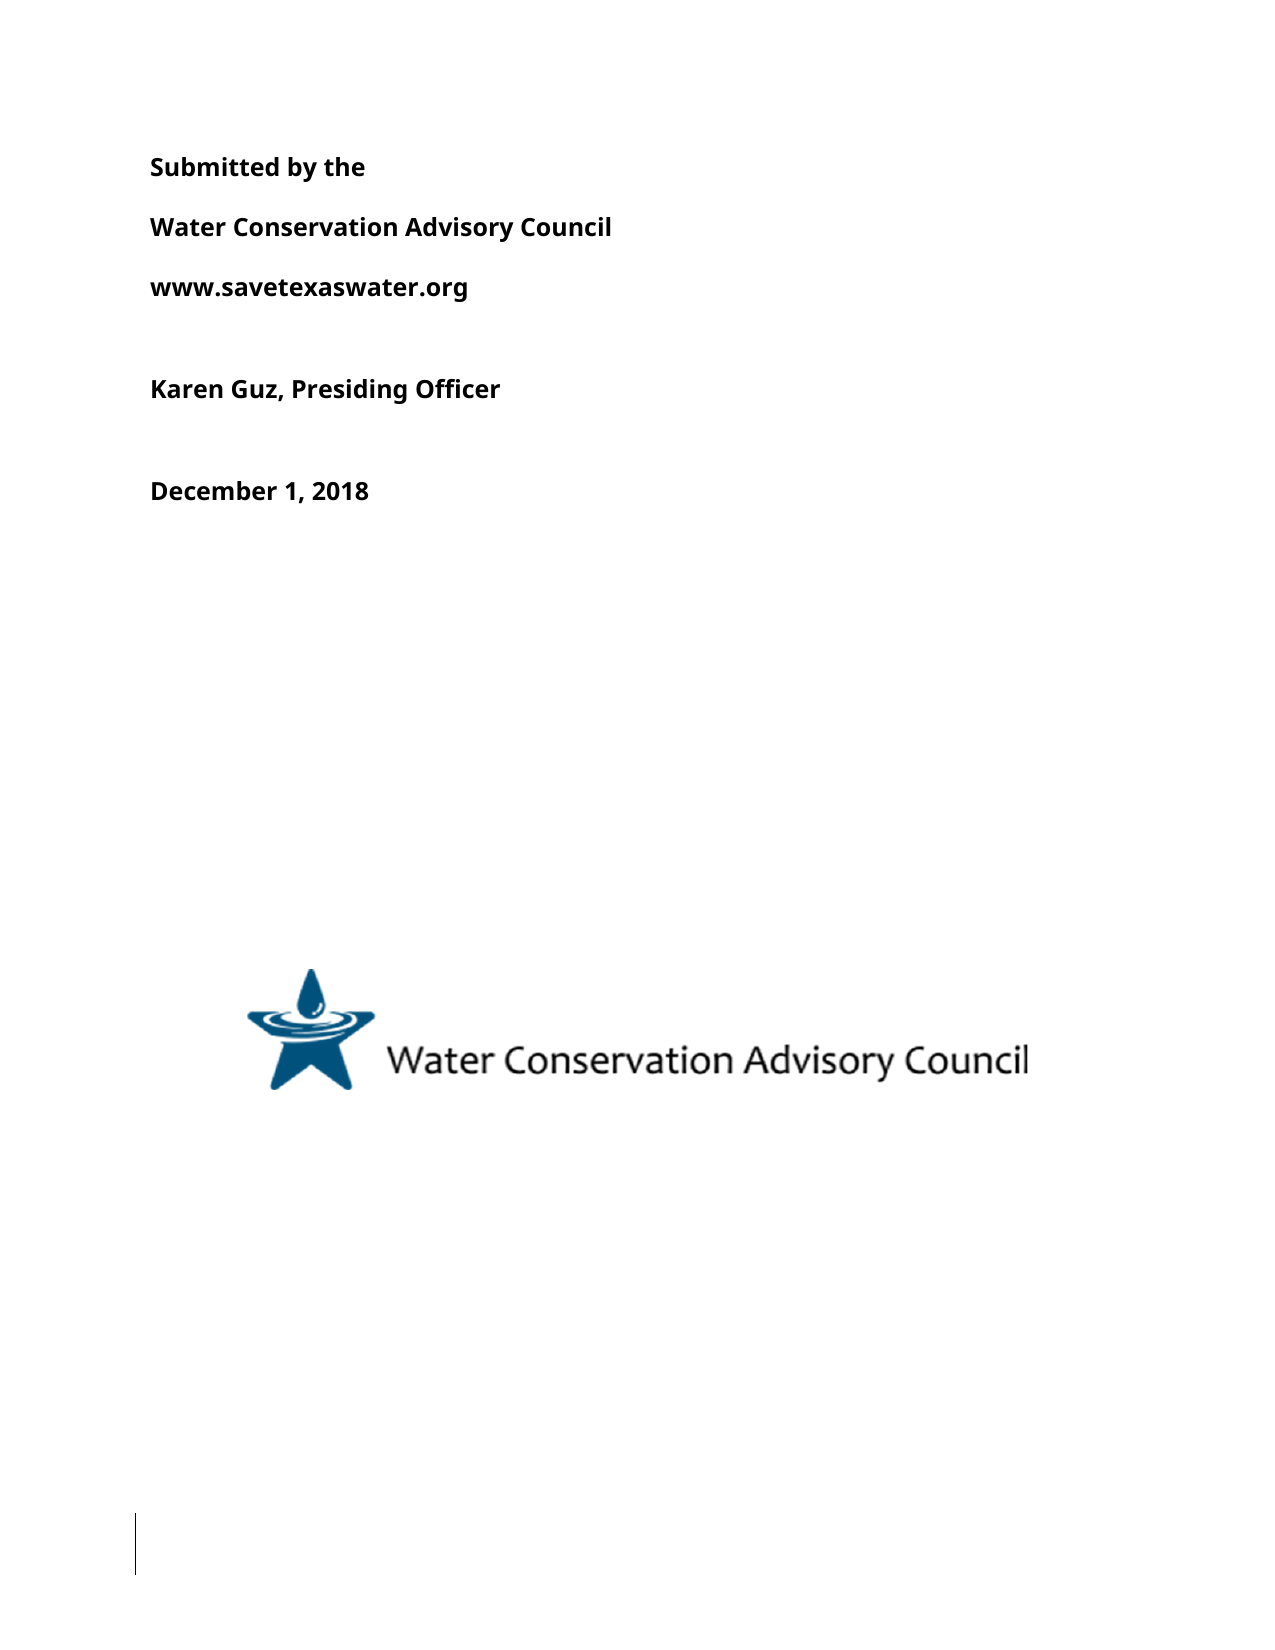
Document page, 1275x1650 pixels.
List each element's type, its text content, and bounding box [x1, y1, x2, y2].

picture [247, 969, 1028, 1090]
subtitle Water Conservation Advisory Council [150, 210, 1125, 244]
subtitle December 1, 2018 [150, 473, 1125, 507]
subtitle www.savetexaswater.org [150, 270, 1125, 304]
subtitle Submitted by the [150, 150, 1125, 184]
subtitle Karen Guz, Presiding Officer [150, 372, 1125, 406]
